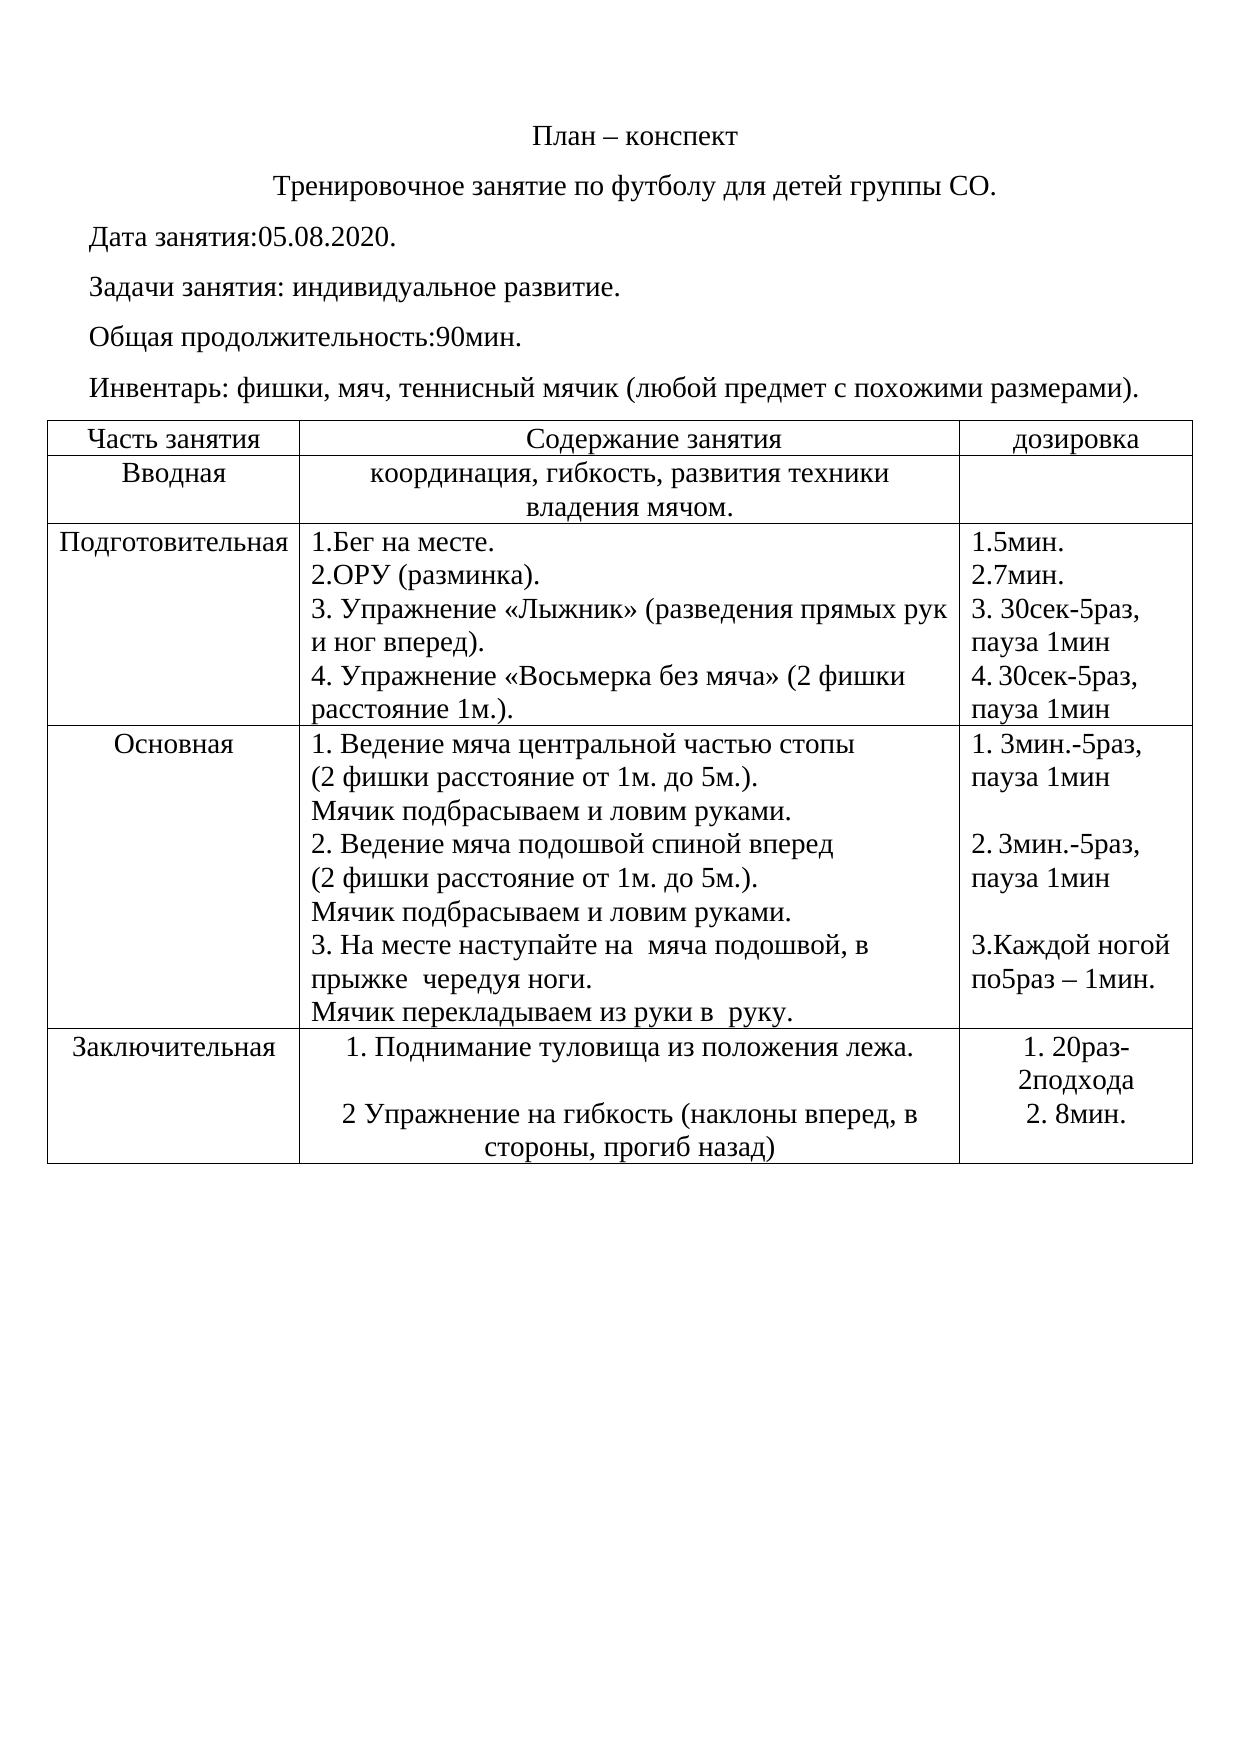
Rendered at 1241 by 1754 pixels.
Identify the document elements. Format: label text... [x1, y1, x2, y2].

table_cell 1. Поднимание туловища из положения лежа. 2 Упражнение на гибкость (наклоны вперед, в стороны, прогиб назад) [300, 1029, 959, 1163]
table_cell Основная [48, 726, 299, 1028]
table_cell 1. 20раз-2подхода 2. 8мин. [960, 1029, 1192, 1163]
table_header Содержание занятия [300, 421, 959, 454]
text План – конспект [59, 118, 1181, 152]
text Общая продолжительность:90мин. [59, 319, 1181, 353]
text Дата занятия:05.08.2020. [59, 219, 1181, 252]
table_cell 1. Ведение мяча центральной частью стопы (2 фишки расстояние от 1м. до 5м.). Мячик подбрасываем и ловим руками. 2. Ведение мяча подошвой спиной вперед (2 фишки расстояние от 1м. до 5м.). Мячик подбрасываем и ловим руками. 3. На месте наступайте на мяча подошвой, в прыжке чередуя ноги. Мячик перекладываем из руки в руку. [300, 726, 959, 1028]
table_cell координация, гибкость, развития техники владения мячом. [300, 456, 959, 523]
table_cell Подготовительная [48, 524, 299, 725]
table_cell 1. 3мин.-5раз, пауза 1мин 2. 3мин.-5раз, пауза 1мин 3.Каждой ногой по5раз – 1мин. [960, 726, 1192, 1028]
table_header дозировка [960, 421, 1192, 454]
text Задачи занятия: индивидуальное развитие. [59, 269, 1181, 303]
text Инвентарь: фишки, мяч, теннисный мячик (любой предмет с похожими размерами). [59, 370, 1181, 403]
table_cell 1.Бег на месте. 2.ОРУ (разминка). 3. Упражнение «Лыжник» (разведения прямых рук и ног вперед). 4. Упражнение «Восьмерка без мяча» (2 фишки расстояние 1м.). [300, 524, 959, 725]
table_cell Заключительная [48, 1029, 299, 1163]
table_cell 1.5мин. 2.7мин. 3. 30сек-5раз, пауза 1мин 4. 30сек-5раз, пауза 1мин [960, 524, 1192, 725]
table_header Часть занятия [48, 421, 299, 454]
table_cell Вводная [48, 456, 299, 523]
table_cell [960, 456, 1192, 523]
text Тренировочное занятие по футболу для детей группы СО. [59, 168, 1181, 202]
